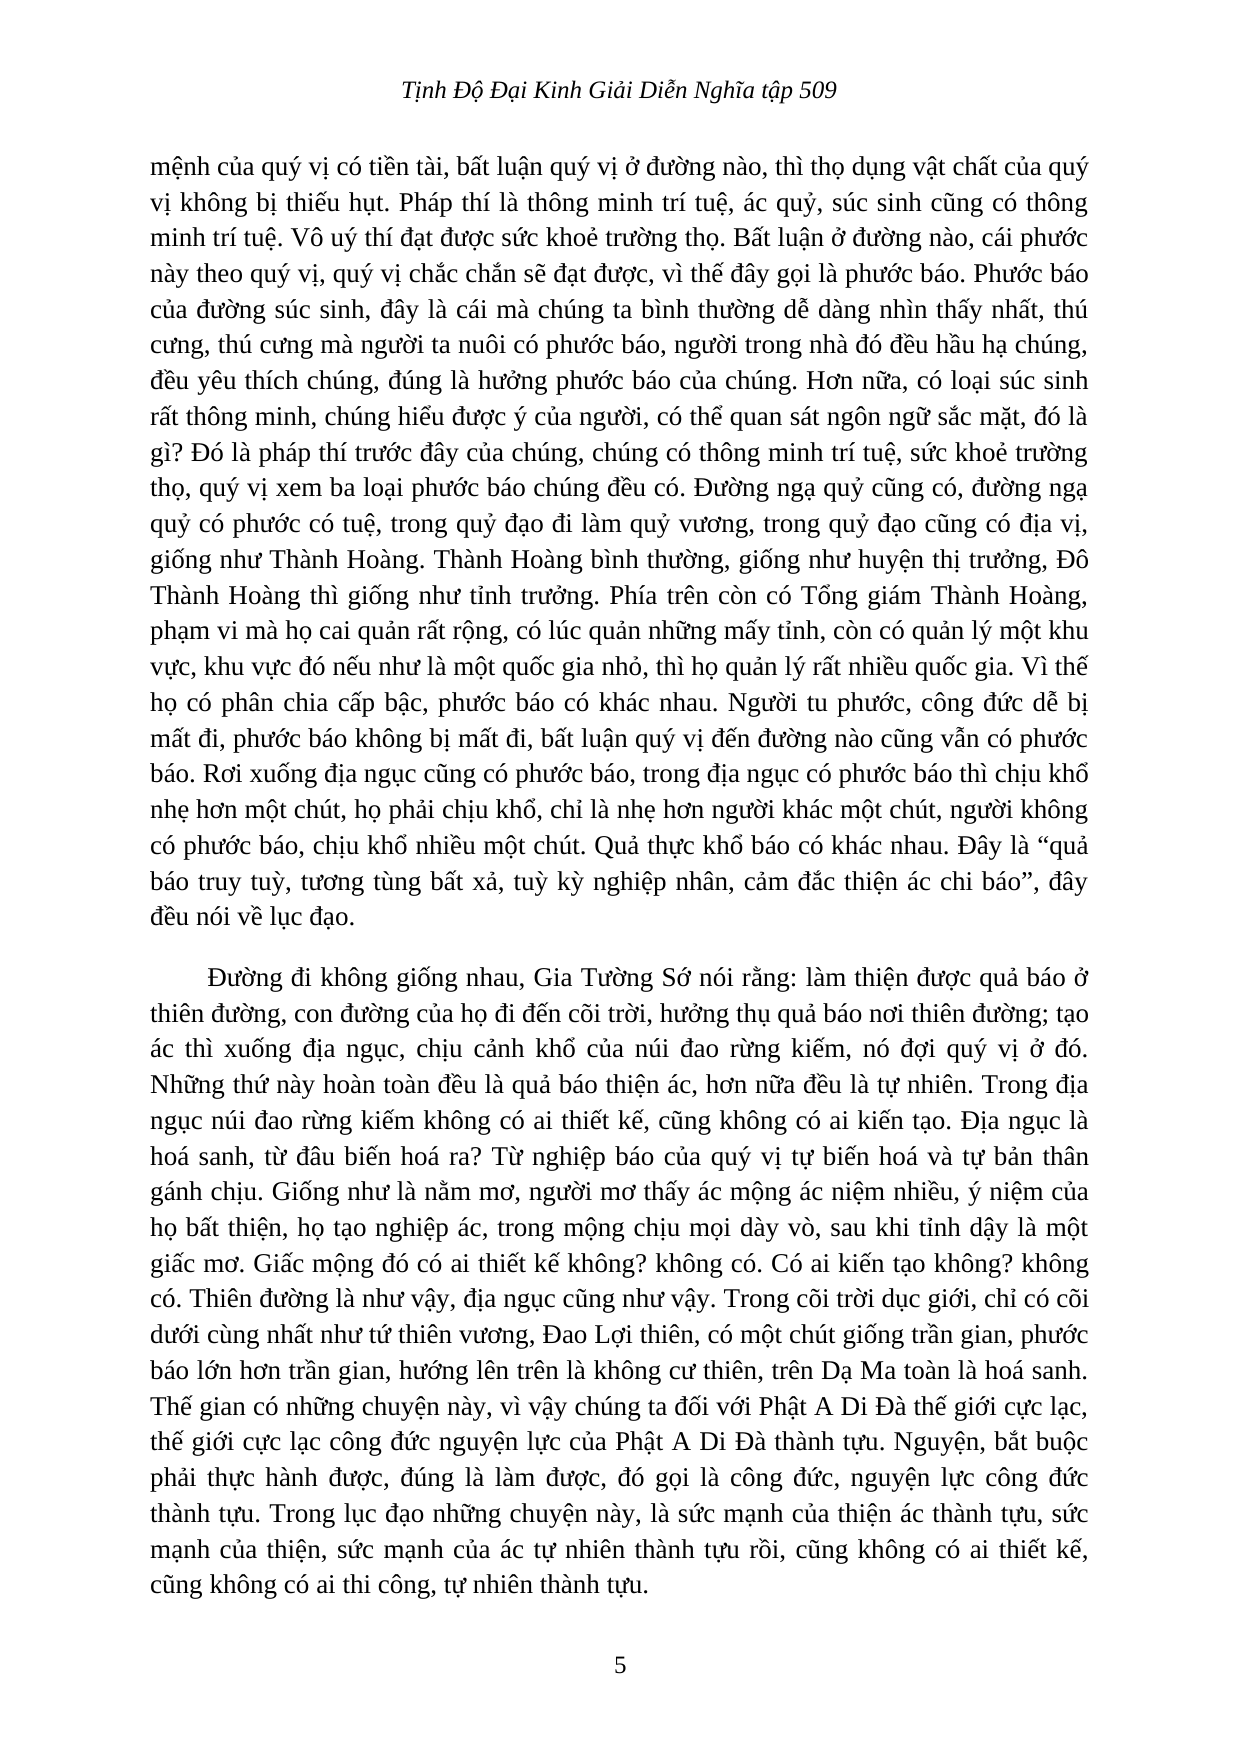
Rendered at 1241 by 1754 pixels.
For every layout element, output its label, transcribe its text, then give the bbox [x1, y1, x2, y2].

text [150, 150, 1090, 931]
text Đường đi không giống nhau, Gia Tường Sớ nói rằng: làm thiện được quả báo ở thiên đường, con đường của họ đi đến cõi trời, hưởng thụ quả báo nơi thiên đường; tạo ác thì xuống địa ngục, chịu cảnh khổ của núi đao rừng kiếm, nó đợi quý vị ở đó. Những thứ này hoàn toàn đều là quả báo thiện ác, hơn nữa đều là tự nhiên. Trong địa ngục núi đao rừng kiếm không có ai thiết kế, cũng không có ai kiến tạo. Địa ngục là hoá sanh, từ đâu biến hoá ra? Từ nghiệp báo của quý vị tự biến hoá và tự bản thân gánh chịu. Giống như là nằm mơ, người mơ thấy ác mộng ác niệm nhiều, ý niệm của họ bất thiện, họ tạo nghiệp ác, trong mộng chịu mọi dày vò, sau khi tỉnh dậy là một giấc mơ. Giấc mộng đó có ai thiết kế không? không có. Có ai kiến tạo không? không có. Thiên đường là như vậy, địa ngục cũng như vậy. Trong cõi trời dục giới, chỉ có cõi dưới cùng nhất như tứ thiên vương, Đao Lợi thiên, có một chút giống trần gian, phước báo lớn hơn trần gian, hướng lên trên là không cư thiên, trên Dạ Ma toàn là hoá sanh. Thế gian có những chuyện này, vì vậy chúng ta đối với Phật A Di Đà thế giới cực lạc, thế giới cực lạc công đức nguyện lực của Phật A Di Đà thành tựu. Nguyện, bắt buộc phải thực hành được, đúng là làm được, đó gọi là công đức, nguyện lực công đức thành tựu. Trong lục đạo những chuyện này, là sức mạnh của thiện ác thành tựu, sức mạnh của thiện, sức mạnh của ác tự nhiên thành tựu rồi, cũng không có ai thiết kế, cũng không có ai thi công, tự nhiên thành tựu. [150, 961, 1090, 1599]
